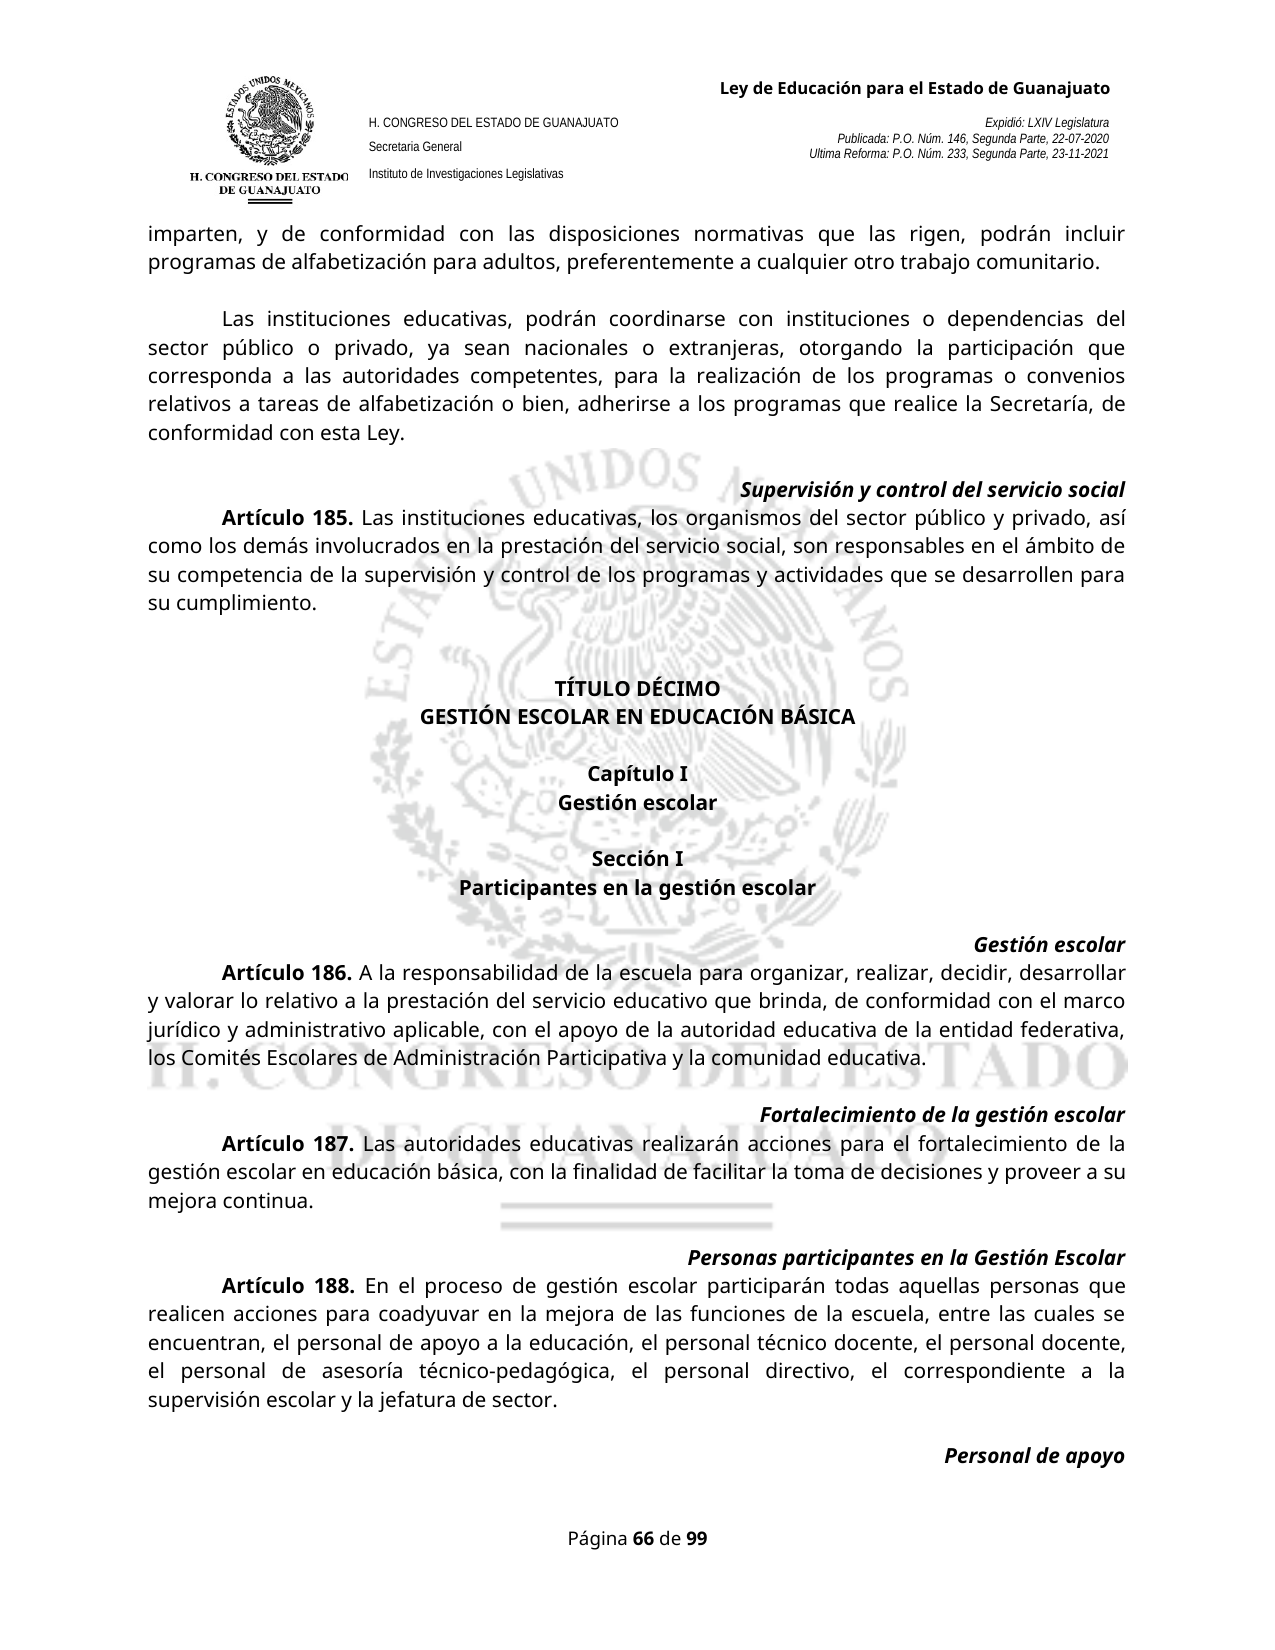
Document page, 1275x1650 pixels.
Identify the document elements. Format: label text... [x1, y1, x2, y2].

text Artículo 186. A la responsabilidad de la escuela para organizar, realizar, decidir, desarrollar y valorar lo relativo a la prestación del servicio educativo que brinda, de conformidad con el marco jurídico y administrativo aplicable, con el apoyo de la autoridad educativa de la entidad federativa, los Comités Escolares de Administración Participativa y la comunidad educativa. [148, 958, 1127, 1072]
text Capítulo I [148, 759, 1127, 788]
text Supervisión y control del servicio social [148, 475, 1127, 503]
text Sección I [148, 844, 1127, 873]
text Las instituciones educativas, podrán coordinarse con instituciones o dependencias del sector público o privado, ya sean nacionales o extranjeras, otorgando la participación que corresponda a las autoridades competentes, para la realización de los programas o convenios relativos a tareas de alfabetización o bien, adherirse a los programas que realice la Secretaría, de conformidad con esta Ley. [148, 304, 1127, 446]
text Participantes en la gestión escolar [148, 873, 1127, 901]
text Artículo 188. En el proceso de gestión escolar participarán todas aquellas personas que realicen acciones para coadyuvar en la mejora de las funciones de la escuela, entre las cuales se encuentran, el personal de apoyo a la educación, el personal técnico docente, el personal docente, el personal de asesoría técnico-pedagógica, el personal directivo, el correspondiente a la supervisión escolar y la jefatura de sector. [148, 1271, 1127, 1413]
picture [190, 76, 348, 210]
text Gestión escolar [148, 930, 1127, 958]
text Personas participantes en la Gestión Escolar [148, 1243, 1127, 1271]
text Personal de apoyo [148, 1442, 1127, 1470]
text Gestión escolar [148, 788, 1127, 816]
text Artículo 187. Las autoridades educativas realizarán acciones para el fortalecimiento de la gestión escolar en educación básica, con la finalidad de facilitar la toma de decisiones y proveer a su mejora continua. [148, 1129, 1127, 1214]
text GESTIÓN ESCOLAR EN EDUCACIÓN BÁSICA [148, 702, 1127, 731]
text Artículo 185. Las instituciones educativas, los organismos del sector público y privado, así como los demás involucrados en la prestación del servicio social, son responsables en el ámbito de su competencia de la supervisión y control de los programas y actividades que se desarrollen para su cumplimiento. [148, 503, 1127, 617]
text Fortalecimiento de la gestión escolar [148, 1100, 1127, 1129]
text TÍTULO DÉCIMO [148, 674, 1127, 702]
